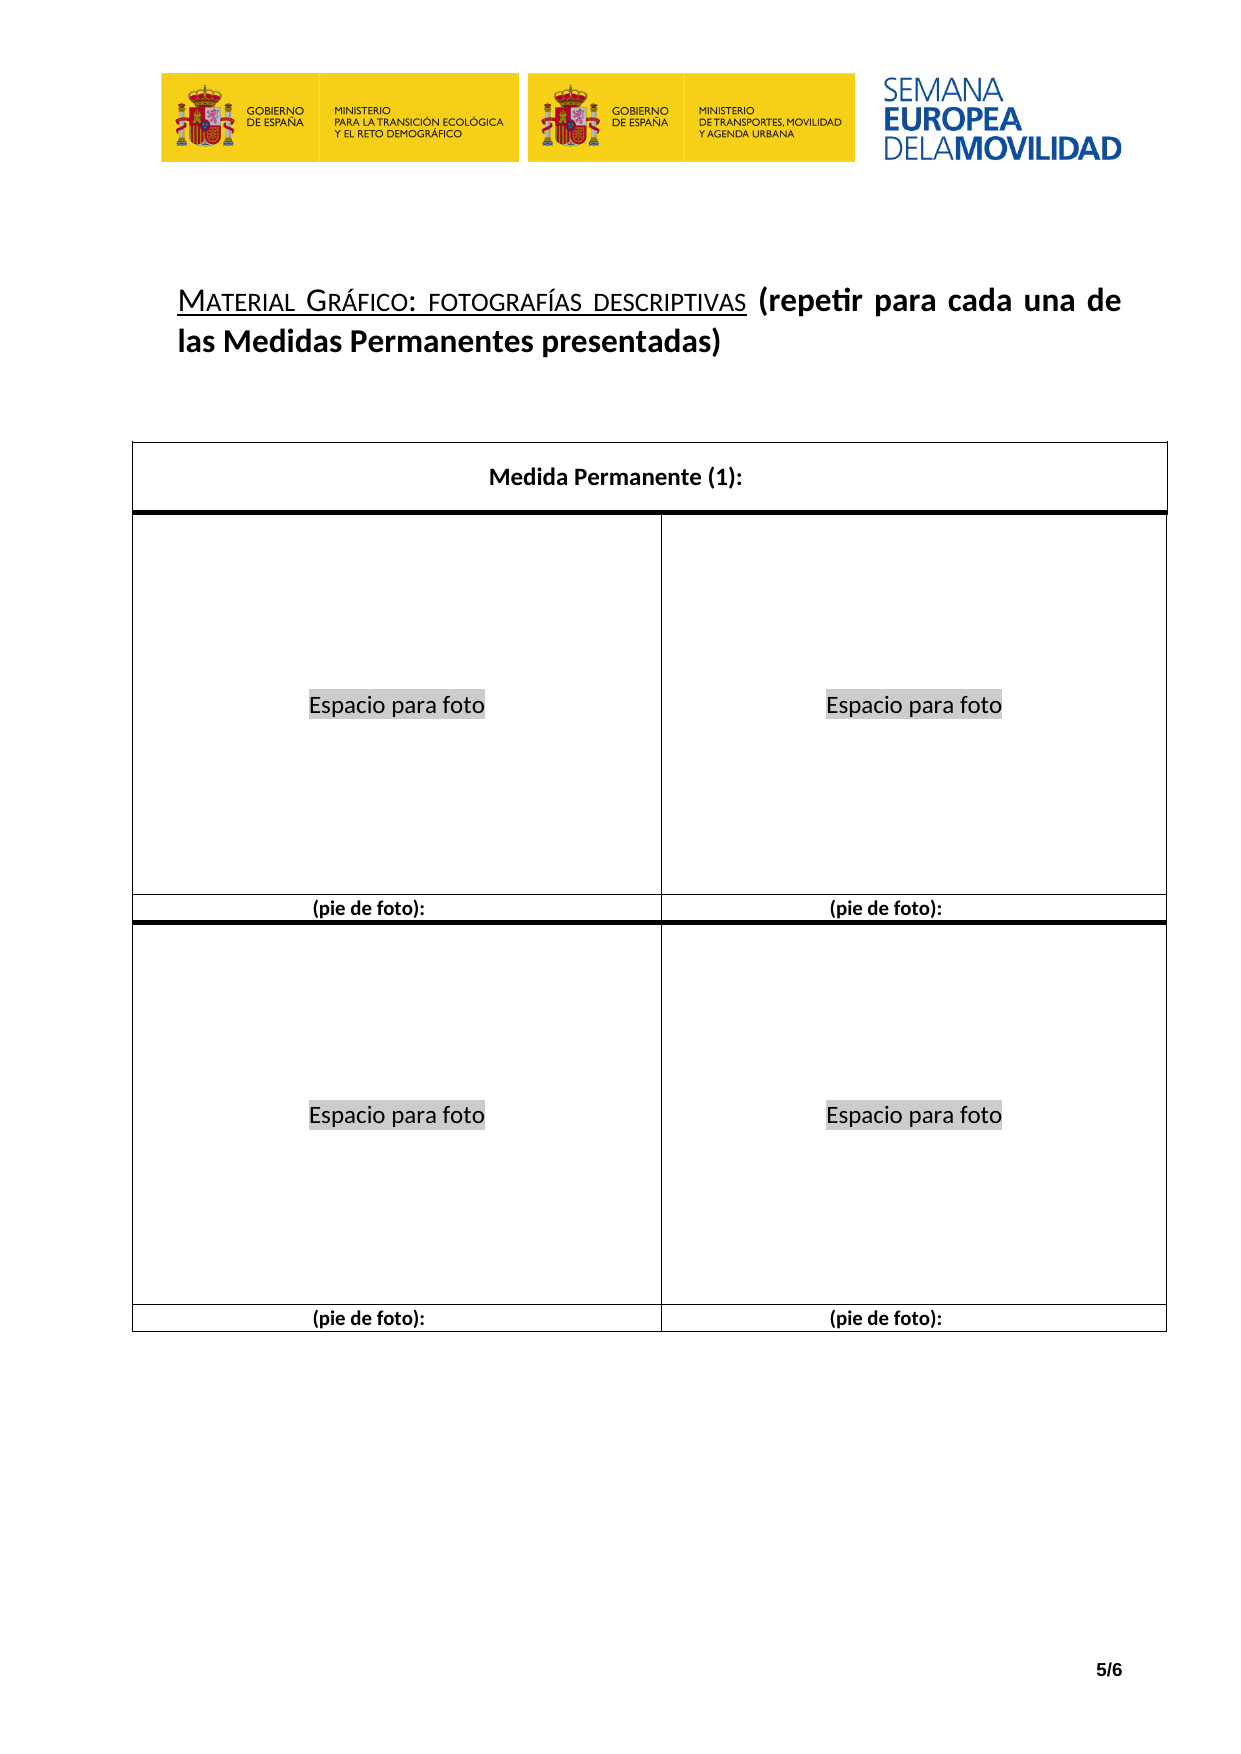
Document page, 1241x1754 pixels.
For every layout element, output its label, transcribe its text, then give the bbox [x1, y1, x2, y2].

table_cell Espacio para foto [133, 515, 661, 894]
table_cell Espacio para foto [133, 925, 661, 1304]
table_cell (pie de foto): [662, 895, 1166, 920]
table_cell (pie de foto): [662, 1305, 1166, 1331]
text Material Gráfico: fotografías descriptivas (repetir para cada una de las Medidas Permanentes presentadas) [177, 279, 1122, 361]
picture [882, 73, 1122, 168]
table_cell Espacio para foto [662, 515, 1166, 894]
table_header Medida Permanente (1): [133, 443, 1167, 510]
picture [161, 73, 519, 162]
table_cell (pie de foto): [133, 1305, 661, 1331]
picture [527, 73, 855, 162]
table_cell (pie de foto): [133, 895, 661, 920]
table_cell Espacio para foto [662, 925, 1166, 1304]
